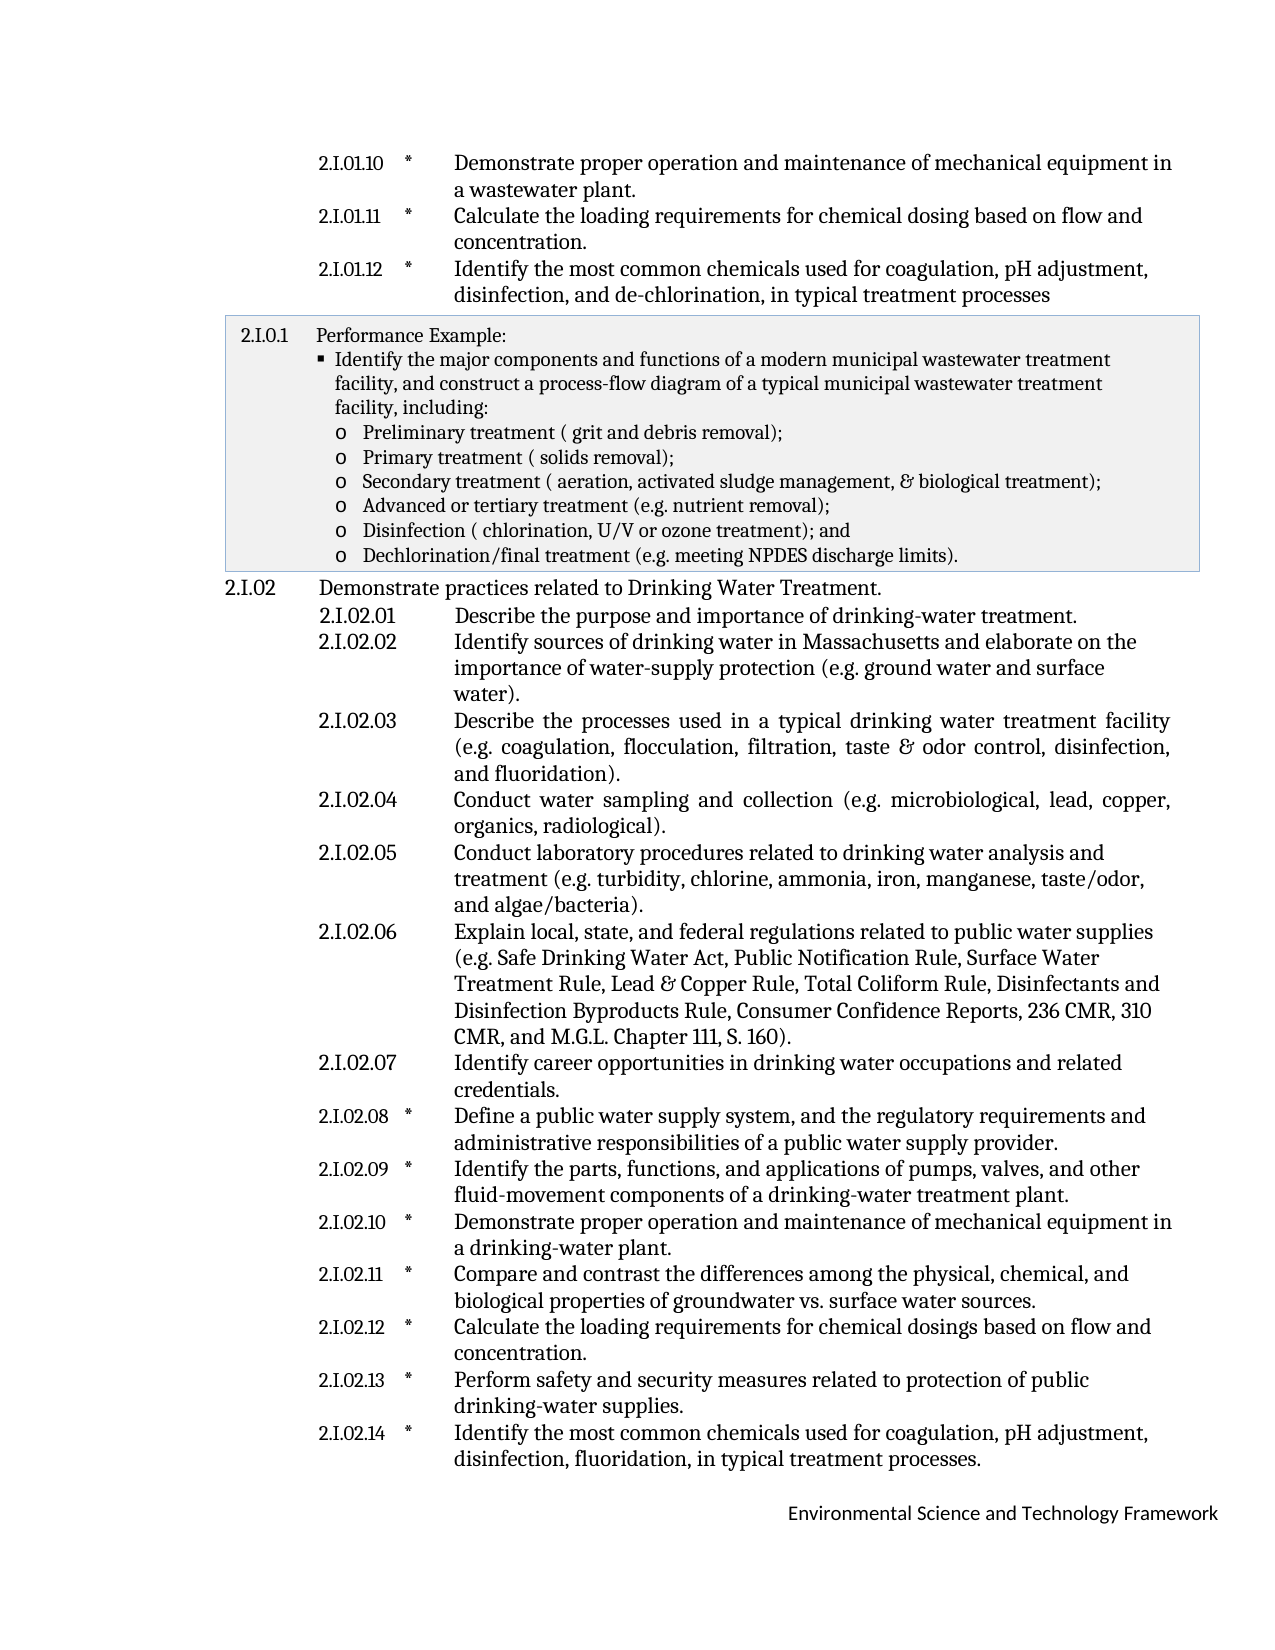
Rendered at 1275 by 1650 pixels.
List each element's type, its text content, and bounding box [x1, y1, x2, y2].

list * Demonstrate proper operation and maintenance of mechanical equipment in a wastewater plant. [319, 150, 1180, 203]
list Identify career opportunities in drinking water occupations and related credentials. [319, 1050, 1153, 1103]
list Conduct water sampling and collection (e.g. microbiological, lead, copper, organics, radiological). [319, 787, 1171, 839]
list * Identify the most common chemicals used for coagulation, pH adjustment, disinfection, fluoridation, in typical treatment processes. [319, 1419, 1177, 1472]
list Demonstrate practices related to Drinking Water Treatment. [225, 311, 1227, 602]
list * Identify the most common chemicals used for coagulation, pH adjustment, disinfection, and de-chlorination, in typical treatment processes [319, 255, 1177, 308]
list * Compare and contrast the differences among the physical, chemical, and biological properties of groundwater vs. surface water sources. [319, 1261, 1158, 1314]
list Conduct laboratory procedures related to drinking water analysis and treatment (e.g. turbidity, chlorine, ammonia, iron, manganese, taste/odor, and algae/bacteria). [319, 839, 1173, 918]
list Identify sources of drinking water in Massachusetts and elaborate on the importance of water-supply protection (e.g. ground water and surface water). [319, 628, 1165, 707]
list * Calculate the loading requirements for chemical dosing based on flow and concentration. [319, 203, 1175, 255]
list * Define a public water supply system, and the regulatory requirements and administrative responsibilities of a public water supply provider. [319, 1103, 1179, 1156]
list * Perform safety and security measures related to protection of public drinking-water supplies. [319, 1367, 1121, 1419]
list * Identify the parts, functions, and applications of pumps, valves, and other fluid-movement components of a drinking-water treatment plant. [319, 1156, 1168, 1208]
list Describe the purpose and importance of drinking-water treatment. [319, 602, 1227, 628]
list Explain local, state, and federal regulations related to public water supplies (e.g. Safe Drinking Water Act, Public Notification Rule, Surface Water Treatment Rule, Lead & Copper Rule, Total Coliform Rule, Disinfectants and Disinfection Byproducts Rule, Consumer Confidence Reports, 236 CMR, 310 CMR, and M.G.L. Chapter 111, S. 160). [319, 918, 1192, 1050]
list * Calculate the loading requirements for chemical dosings based on flow and concentration. [319, 1314, 1185, 1367]
list Describe the processes used in a typical drinking water treatment facility (e.g. coagulation, flocculation, filtration, taste & odor control, disinfection, and fluoridation). [319, 708, 1171, 787]
list * Demonstrate proper operation and maintenance of mechanical equipment in a drinking-water plant. [319, 1208, 1180, 1261]
